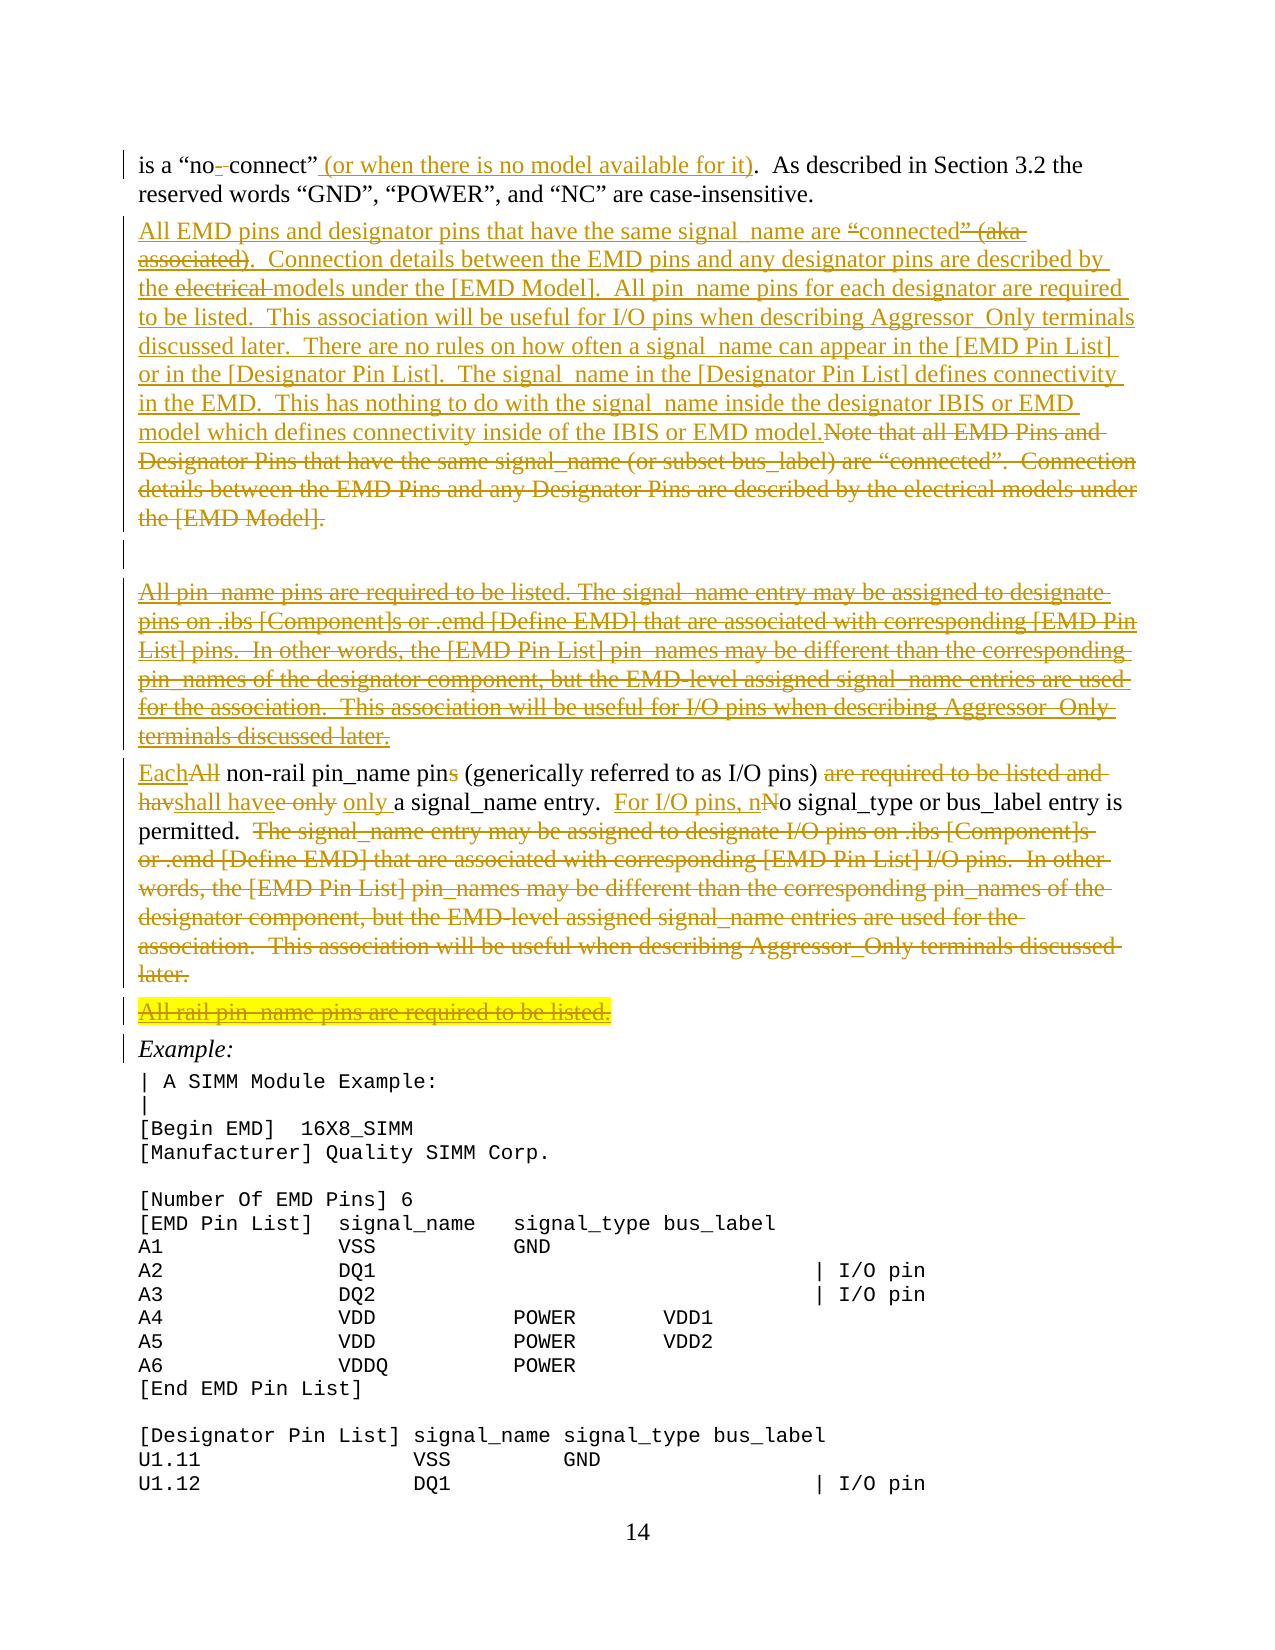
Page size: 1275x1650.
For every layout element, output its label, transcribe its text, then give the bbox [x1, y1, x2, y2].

text [Number Of EMD Pins] 6 [138, 1189, 1137, 1213]
text | [138, 1094, 1137, 1118]
text [EMD Pin List] signal_name signal_type bus_label [138, 1213, 1137, 1236]
text | A SIMM Module Example: [138, 1071, 1137, 1094]
text A1 VSS GND [138, 1236, 1137, 1260]
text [138, 150, 1137, 207]
text U1.11 VSS GND [138, 1449, 1137, 1473]
text A5 VDD POWER VDD2 [138, 1331, 1137, 1354]
text [Begin EMD] 16X8_SIMM [138, 1118, 1137, 1142]
text A2 DQ1 | I/O pin [138, 1260, 1137, 1284]
text A3 DQ2 | I/O pin [138, 1284, 1137, 1307]
text Example: [138, 1034, 1137, 1062]
text [Designator Pin List] signal_name signal_type bus_label [138, 1426, 1137, 1449]
text A4 VDD POWER VDD1 [138, 1307, 1137, 1331]
text non-rail pin_name pin (generically referred to as I/O pins) a signal_name entry. o signal_type or bus_label entry is permitted. [138, 758, 1137, 988]
text A6 VDDQ POWER [138, 1354, 1137, 1378]
text U1.12 DQ1 | I/O pin [138, 1473, 1137, 1496]
text [Manufacturer] Quality SIMM Corp. [138, 1142, 1137, 1165]
text [End EMD Pin List] [138, 1378, 1137, 1402]
